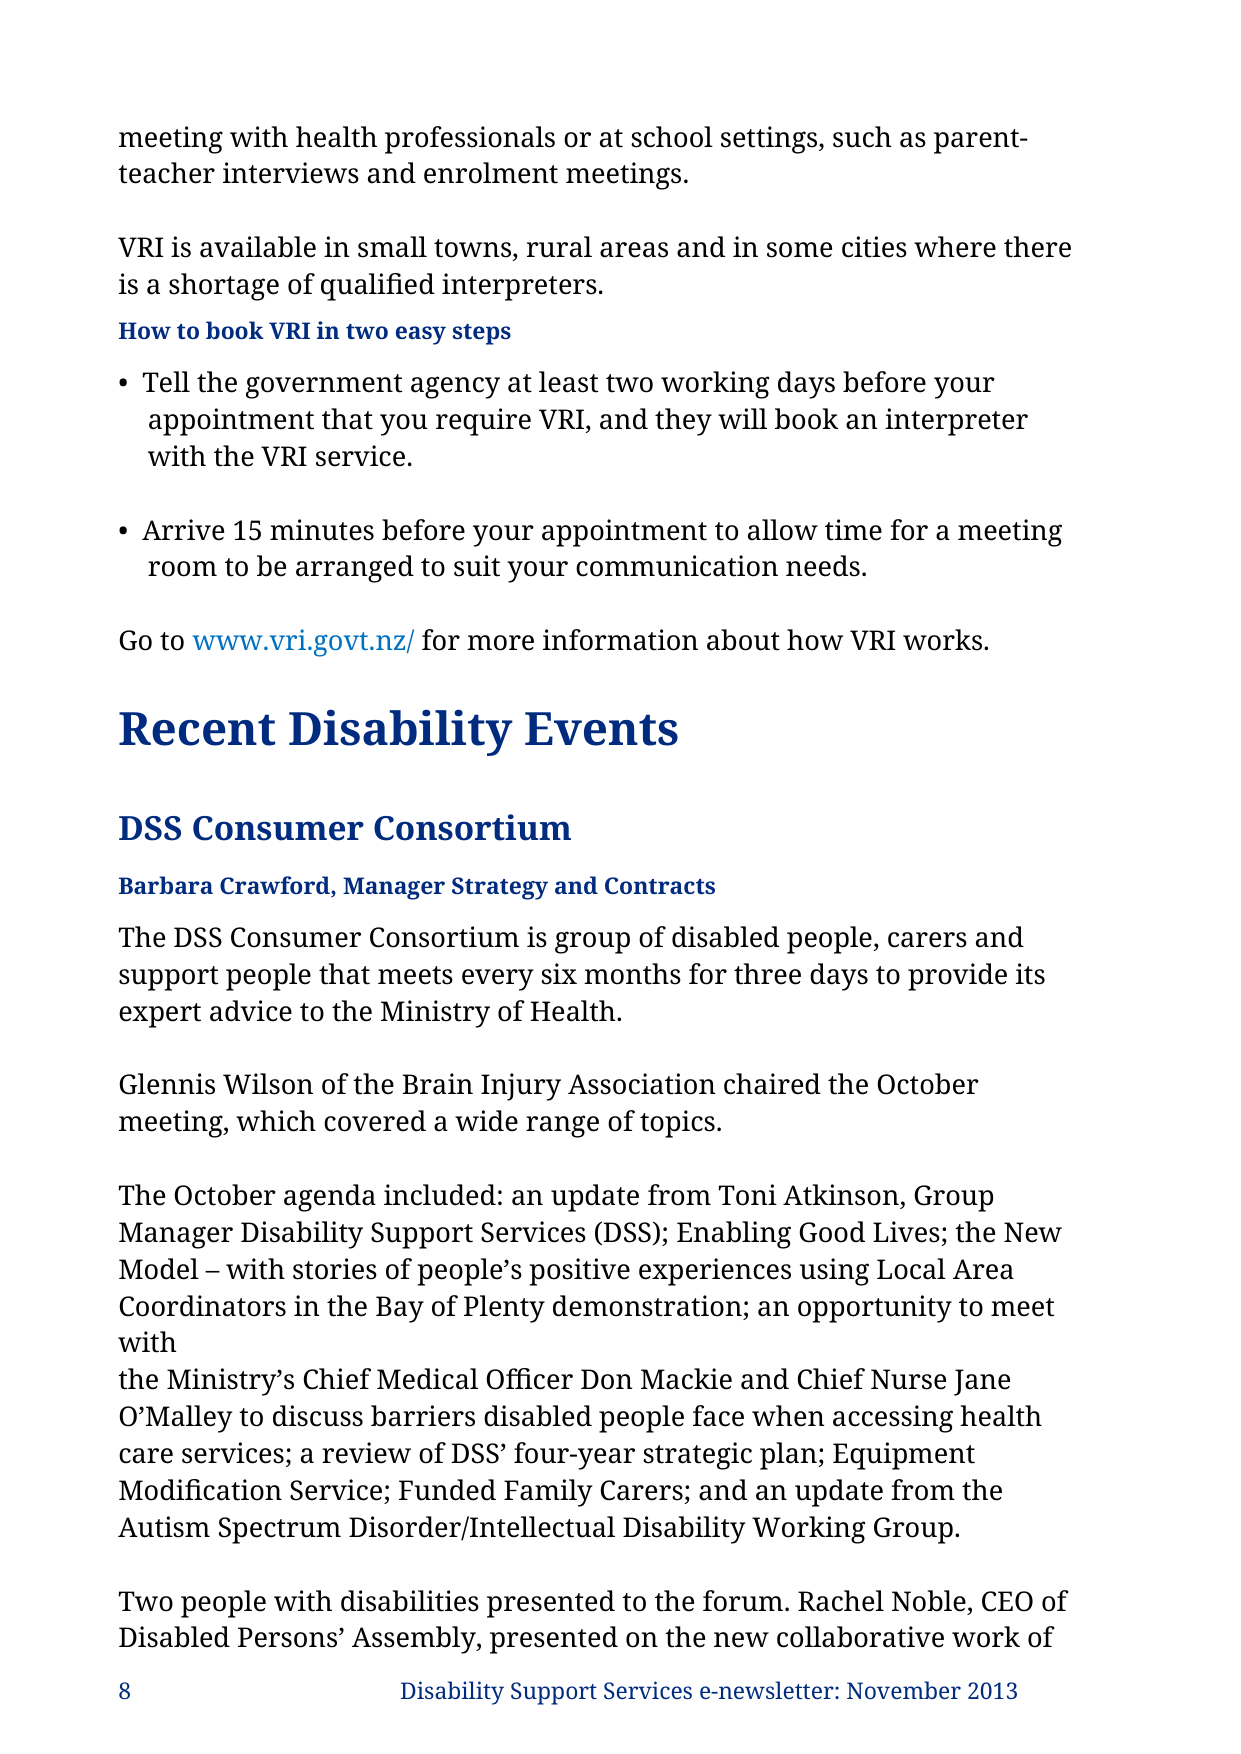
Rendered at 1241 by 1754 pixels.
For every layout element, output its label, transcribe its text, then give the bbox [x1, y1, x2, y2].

subtitle Recent Disability Events [118, 696, 1092, 758]
text Glennis Wilson of the Brain Injury Association chaired the October meeting, which covered a wide range of topics. [118, 1066, 1092, 1139]
text • Arrive 15 minutes before your appointment to allow time for a meeting room to be arranged to suit your communication needs. [118, 511, 1092, 585]
text The DSS Consumer Consortium is group of disabled people, carers and support people that meets every six months for three days to provide its expert advice to the Ministry of Health. [118, 918, 1092, 1029]
text Go to www.vri.govt.nz/ for more information about how VRI works. [118, 622, 1092, 658]
text VRI is available in small towns, rural areas and in some cities where there is a shortage of qualified interpreters. [118, 229, 1092, 302]
subtitle Barbara Crawford, Manager Strategy and Contracts [118, 870, 1092, 901]
text the Ministry’s Chief Medical Officer Don Mackie and Chief Nurse Jane O’Malley to discuss barriers disabled people face when accessing health care services; a review of DSS’ four-year strategic plan; Equipment Modification Service; Funded Family Carers; and an update from the Autism Spectrum Disorder/Intellectual Disability Working Group. [118, 1361, 1092, 1545]
text The October agenda included: an update from Toni Atkinson, Group Manager Disability Support Services (DSS); Enabling Good Lives; the New Model – with stories of people’s positive experiences using Local Area Coordinators in the Bay of Plenty demonstration; an opportunity to meet with [118, 1176, 1092, 1361]
subtitle DSS Consumer Consortium [118, 805, 1092, 851]
subtitle How to book VRI in two easy steps [118, 315, 1092, 346]
text • Tell the government agency at least two working days before your appointment that you require VRI, and they will book an interpreter with the VRI service. [118, 363, 1092, 474]
